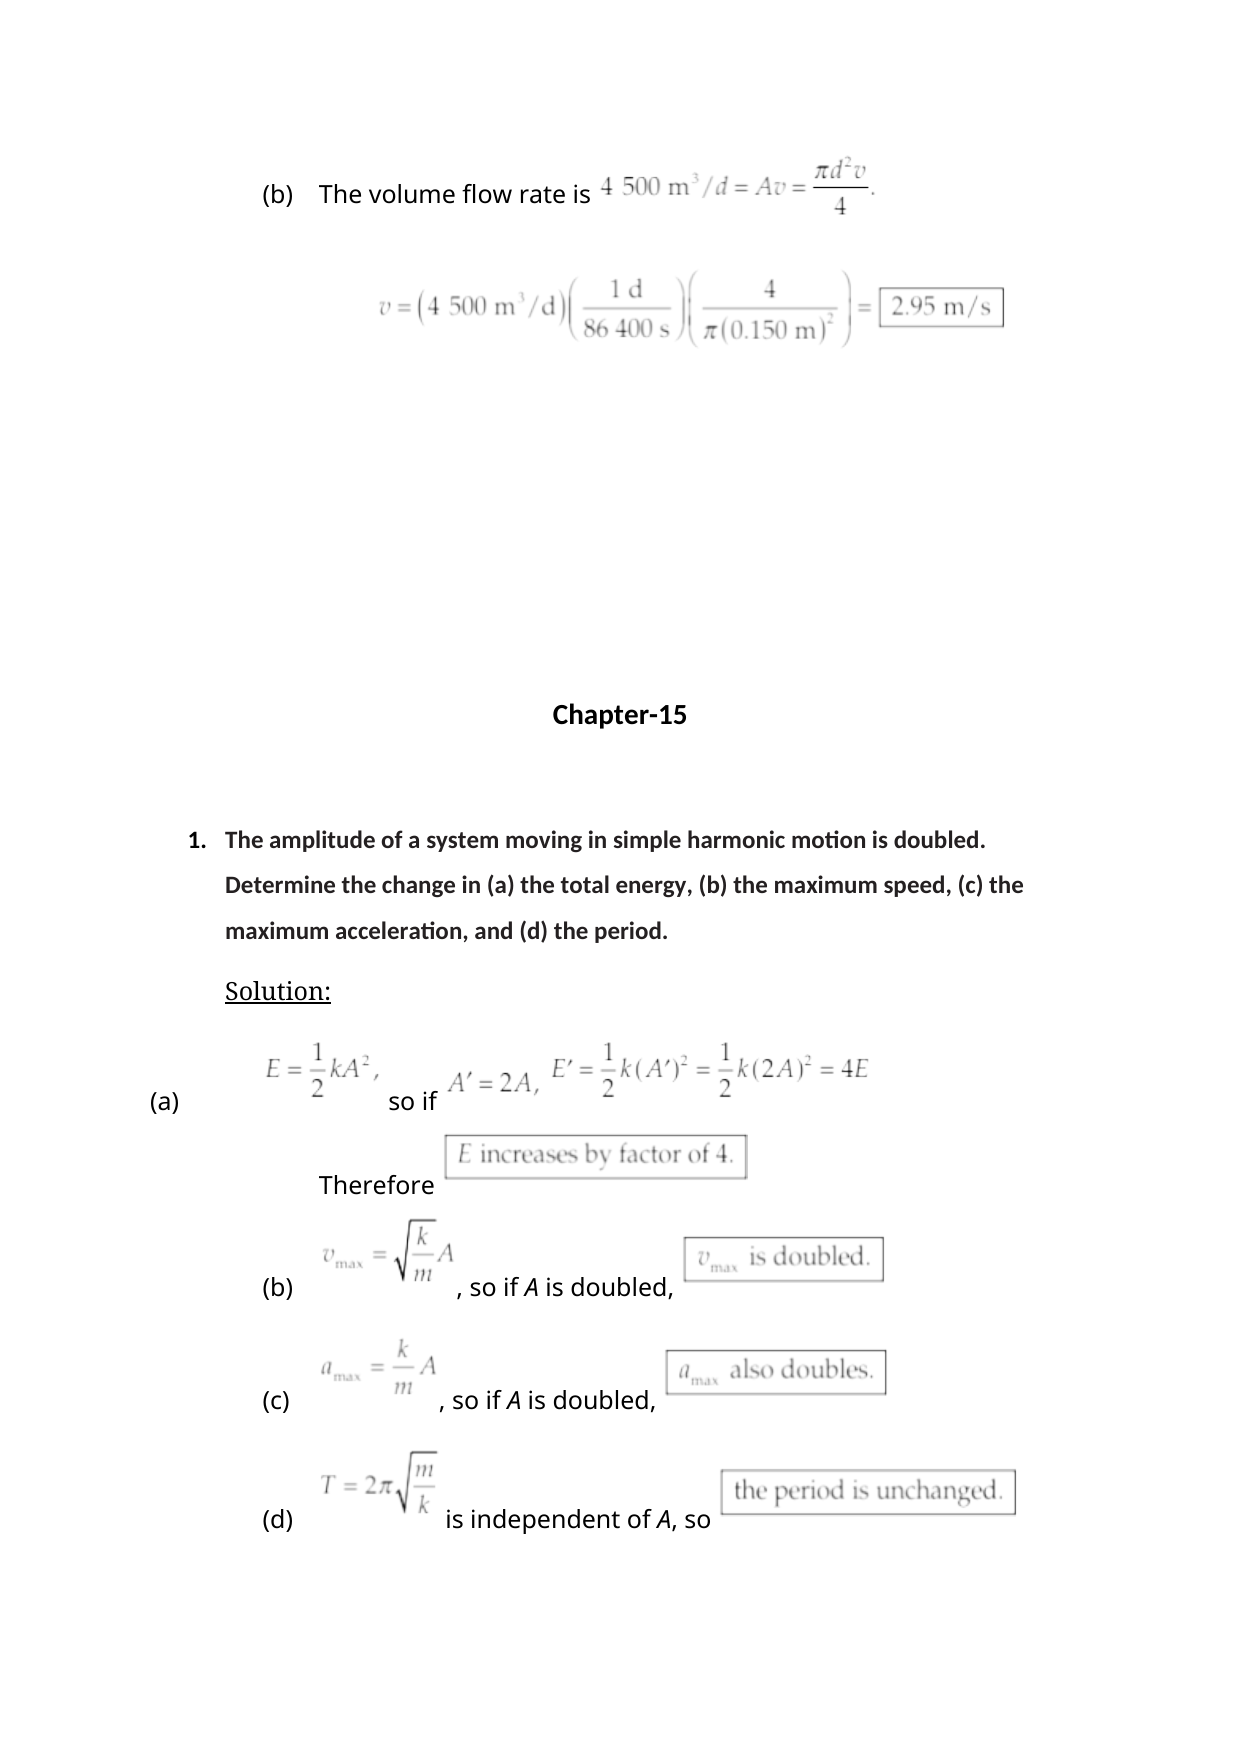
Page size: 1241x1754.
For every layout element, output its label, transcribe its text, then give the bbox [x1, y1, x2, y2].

text Therefore [150, 1130, 1090, 1202]
list The amplitude of a system moving in simple harmonic motion is doubled. Determine the change in (a) the total energy, (b) the maximum speed, (c) the maximum acceleration, and (d) the period. [187, 824, 1090, 946]
text (a) so if [150, 1037, 1090, 1118]
text Chapter-15 [150, 696, 1090, 732]
text (b) , so if A is doubled, [151, 1214, 1090, 1304]
text (b) The volume flow rate is [150, 150, 1090, 238]
text Solution: [225, 973, 1090, 1008]
text (c) , so if A is doubled, [151, 1333, 1090, 1417]
text (d) is independent of A, so [151, 1447, 1090, 1536]
